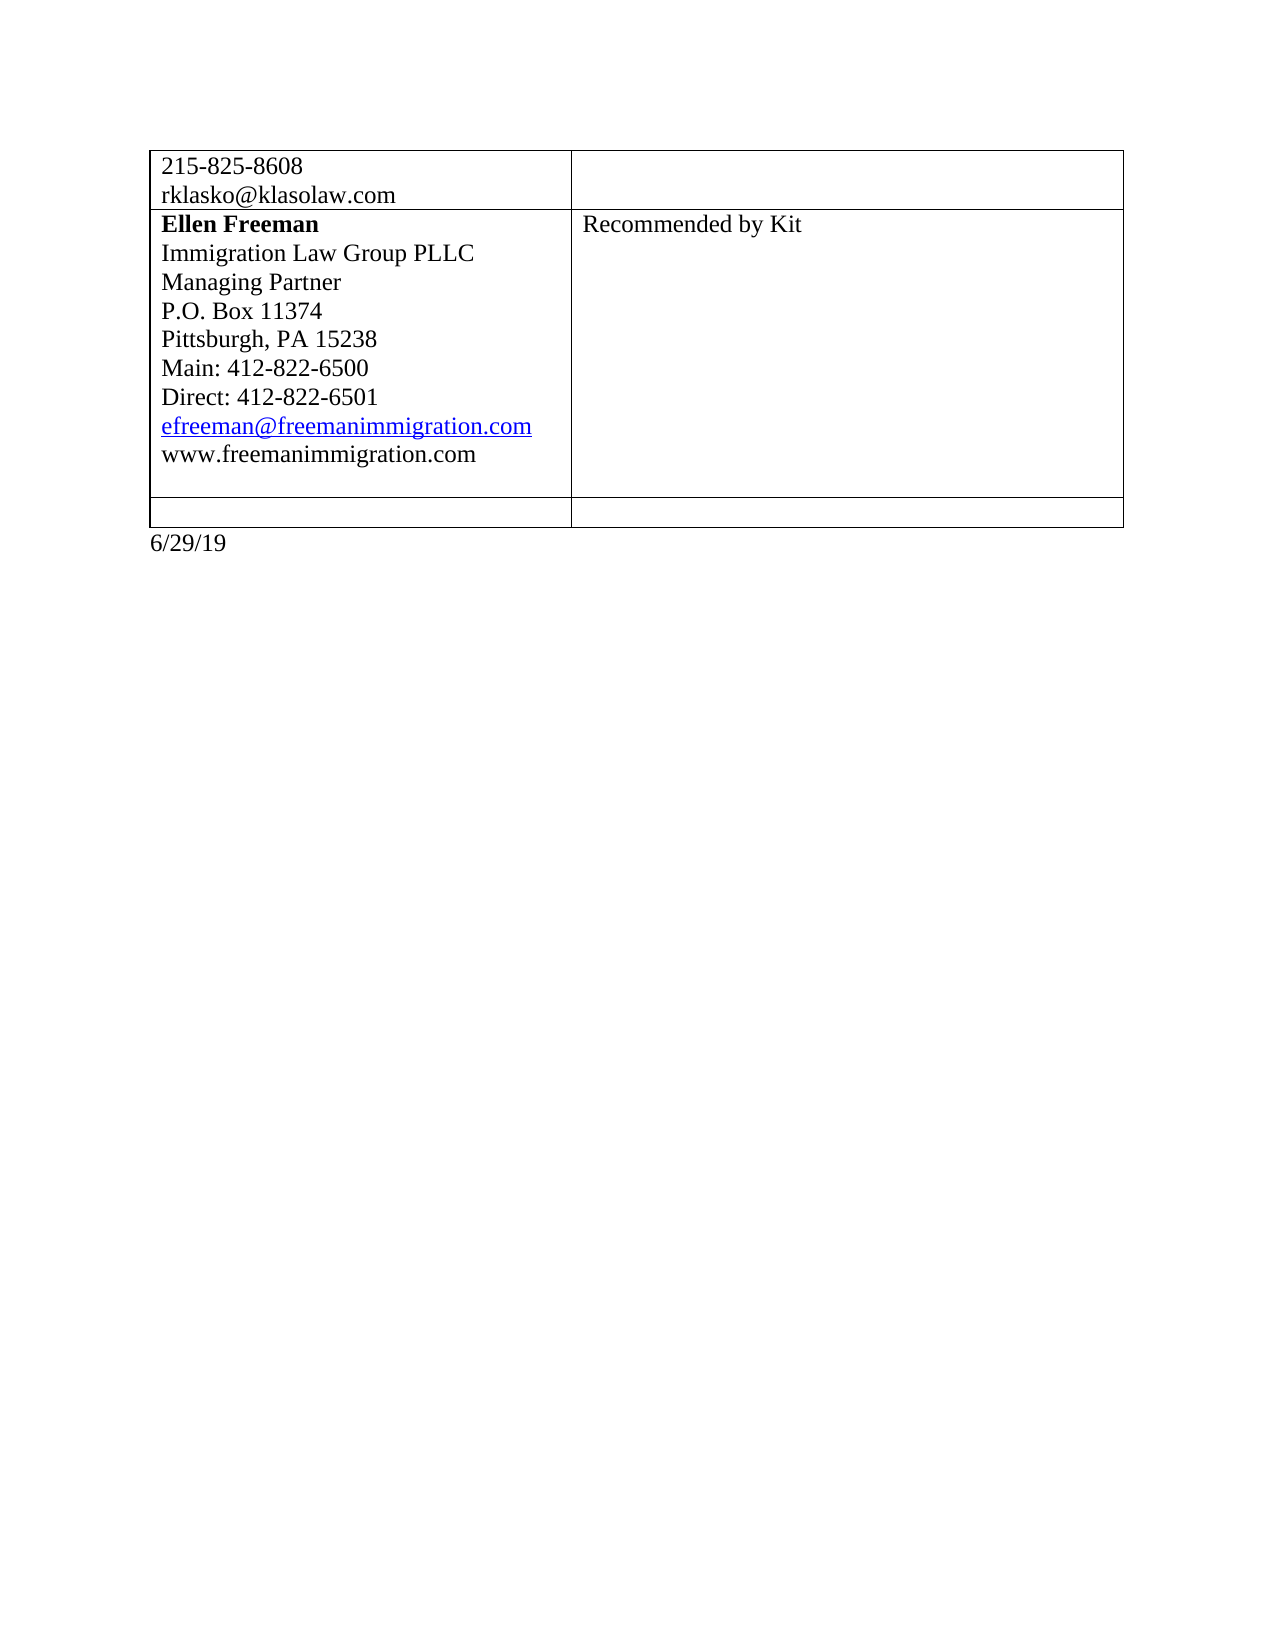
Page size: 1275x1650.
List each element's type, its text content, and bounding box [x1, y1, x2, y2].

table_cell [572, 498, 1123, 527]
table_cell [151, 151, 571, 208]
table_cell [151, 498, 571, 527]
table_cell Recommended by Kit [572, 210, 1123, 497]
table_cell [572, 151, 1123, 208]
text 6/29/19 [150, 528, 1125, 557]
table_cell Ellen Freeman Immigration Law Group PLLC Managing Partner P.O. Box 11374 Pittsburgh, PA 15238 Main: 412-822-6500 Direct: 412-822-6501 efreeman@freemanimmigration.com www.freemanimmigration.com [151, 210, 571, 497]
